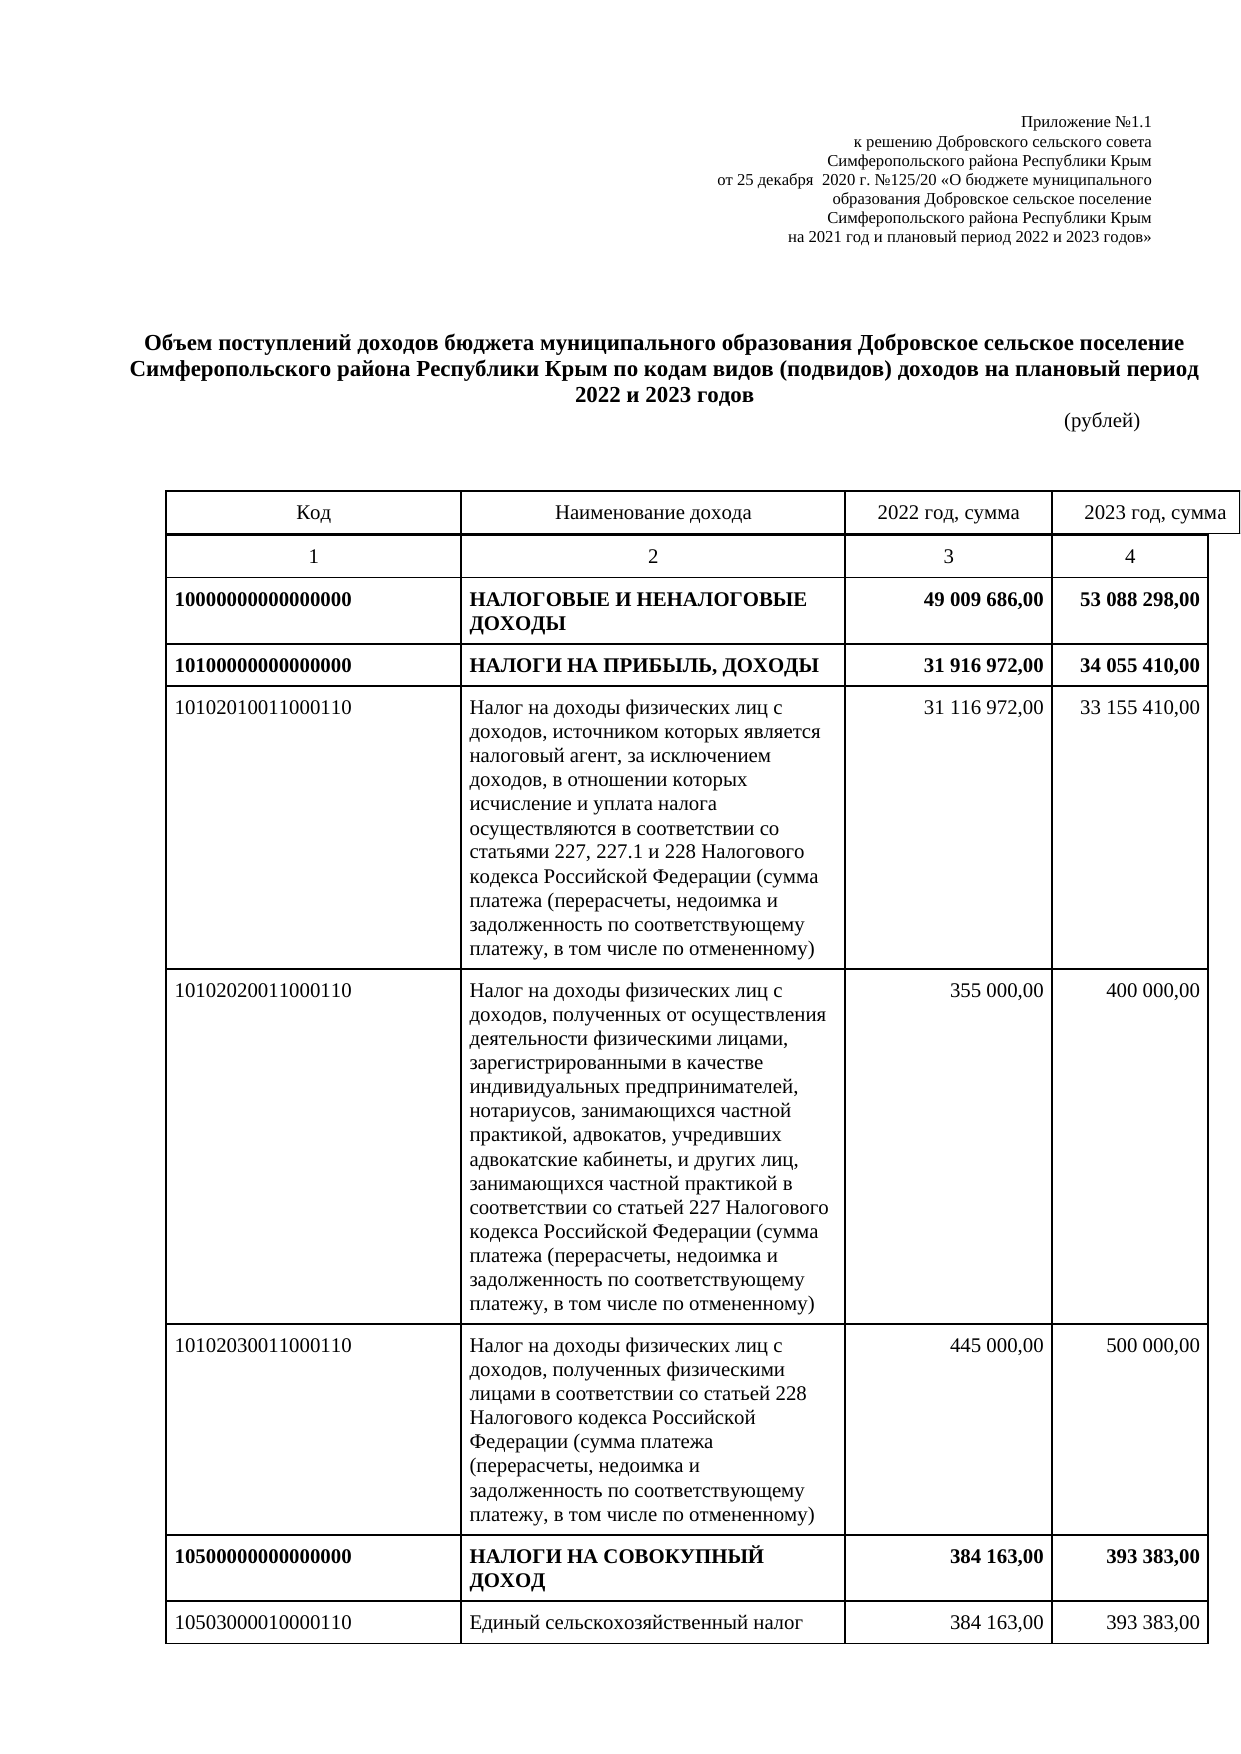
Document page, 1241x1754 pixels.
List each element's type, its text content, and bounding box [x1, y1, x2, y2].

table_cell 384 163,00 [846, 1536, 1051, 1600]
table_cell 33 155 410,00 [1053, 687, 1207, 968]
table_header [59, 74, 1152, 329]
table_cell 10102010011000110 [167, 687, 460, 968]
table_cell 393 383,00 [1053, 1602, 1207, 1643]
table_cell 10102030011000110 [167, 1325, 460, 1534]
table_header [167, 536, 460, 577]
table_header [1053, 536, 1207, 577]
table_cell 53 088 298,00 [1053, 578, 1207, 643]
table_cell 10102020011000110 [167, 970, 460, 1323]
table_cell Налог на доходы физических лиц с доходов, полученных от осуществления деятельности физическими лицами, зарегистрированными в качестве индивидуальных предпринимателей, нотариусов, занимающихся частной практикой, адвокатов, учредивших адвокатские кабинеты, и других лиц, занимающихся частной практикой в соответствии со статьей 227 Налогового кодекса Российской Федерации (сумма платежа (перерасчеты, недоимка и задолженность по соответствующему платежу, в том числе по отмененному) [462, 970, 844, 1323]
table_header [1053, 492, 1239, 533]
table_cell 355 000,00 [846, 970, 1051, 1323]
table_cell 10000000000000000 [167, 578, 460, 643]
table_header [846, 536, 1051, 577]
table_cell НАЛОГИ НА СОВОКУПНЫЙ ДОХОД [462, 1536, 844, 1600]
table_cell Единый сельскохозяйственный налог [462, 1602, 844, 1643]
table_cell 393 383,00 [1053, 1536, 1207, 1600]
table_cell 31 116 972,00 [846, 687, 1051, 968]
table_cell 34 055 410,00 [1053, 645, 1207, 685]
table_cell НАЛОГОВЫЕ И НЕНАЛОГОВЫЕ ДОХОДЫ [462, 578, 844, 643]
table_cell 10503000010000110 [167, 1602, 460, 1643]
table_cell НАЛОГИ НА ПРИБЫЛЬ, ДОХОДЫ [462, 645, 844, 685]
table_cell 49 009 686,00 [846, 578, 1051, 643]
table_cell 400 000,00 [1053, 970, 1207, 1323]
table_cell 10500000000000000 [167, 1536, 460, 1600]
table_header [462, 492, 844, 533]
table_cell 384 163,00 [846, 1602, 1051, 1643]
table_cell Налог на доходы физических лиц с доходов, источником которых является налоговый агент, за исключением доходов, в отношении которых исчисление и уплата налога осуществляются в соответствии со статьями 227, 227.1 и 228 Налогового кодекса Российской Федерации (сумма платежа (перерасчеты, недоимка и задолженность по соответствующему платежу, в том числе по отмененному) [462, 687, 844, 968]
table_cell 10100000000000000 [167, 645, 460, 685]
table_cell 445 000,00 [846, 1325, 1051, 1534]
table_header [846, 492, 1051, 533]
table_header [462, 536, 844, 577]
table_cell 31 916 972,00 [846, 645, 1051, 685]
table_cell Налог на доходы физических лиц с доходов, полученных физическими лицами в соответствии со статьей 228 Налогового кодекса Российской Федерации (сумма платежа (перерасчеты, недоимка и задолженность по соответствующему платежу, в том числе по отмененному) [462, 1325, 844, 1534]
table_header [167, 492, 460, 533]
table_cell 500 000,00 [1053, 1325, 1207, 1534]
table_header Объем поступлений доходов бюджета муниципального образования Добровское сельское поселение Симферопольского района Республики Крым по кодам видов (подвидов) доходов на плановый период 2022 и 2023 годов (рублей) [118, 329, 1211, 490]
